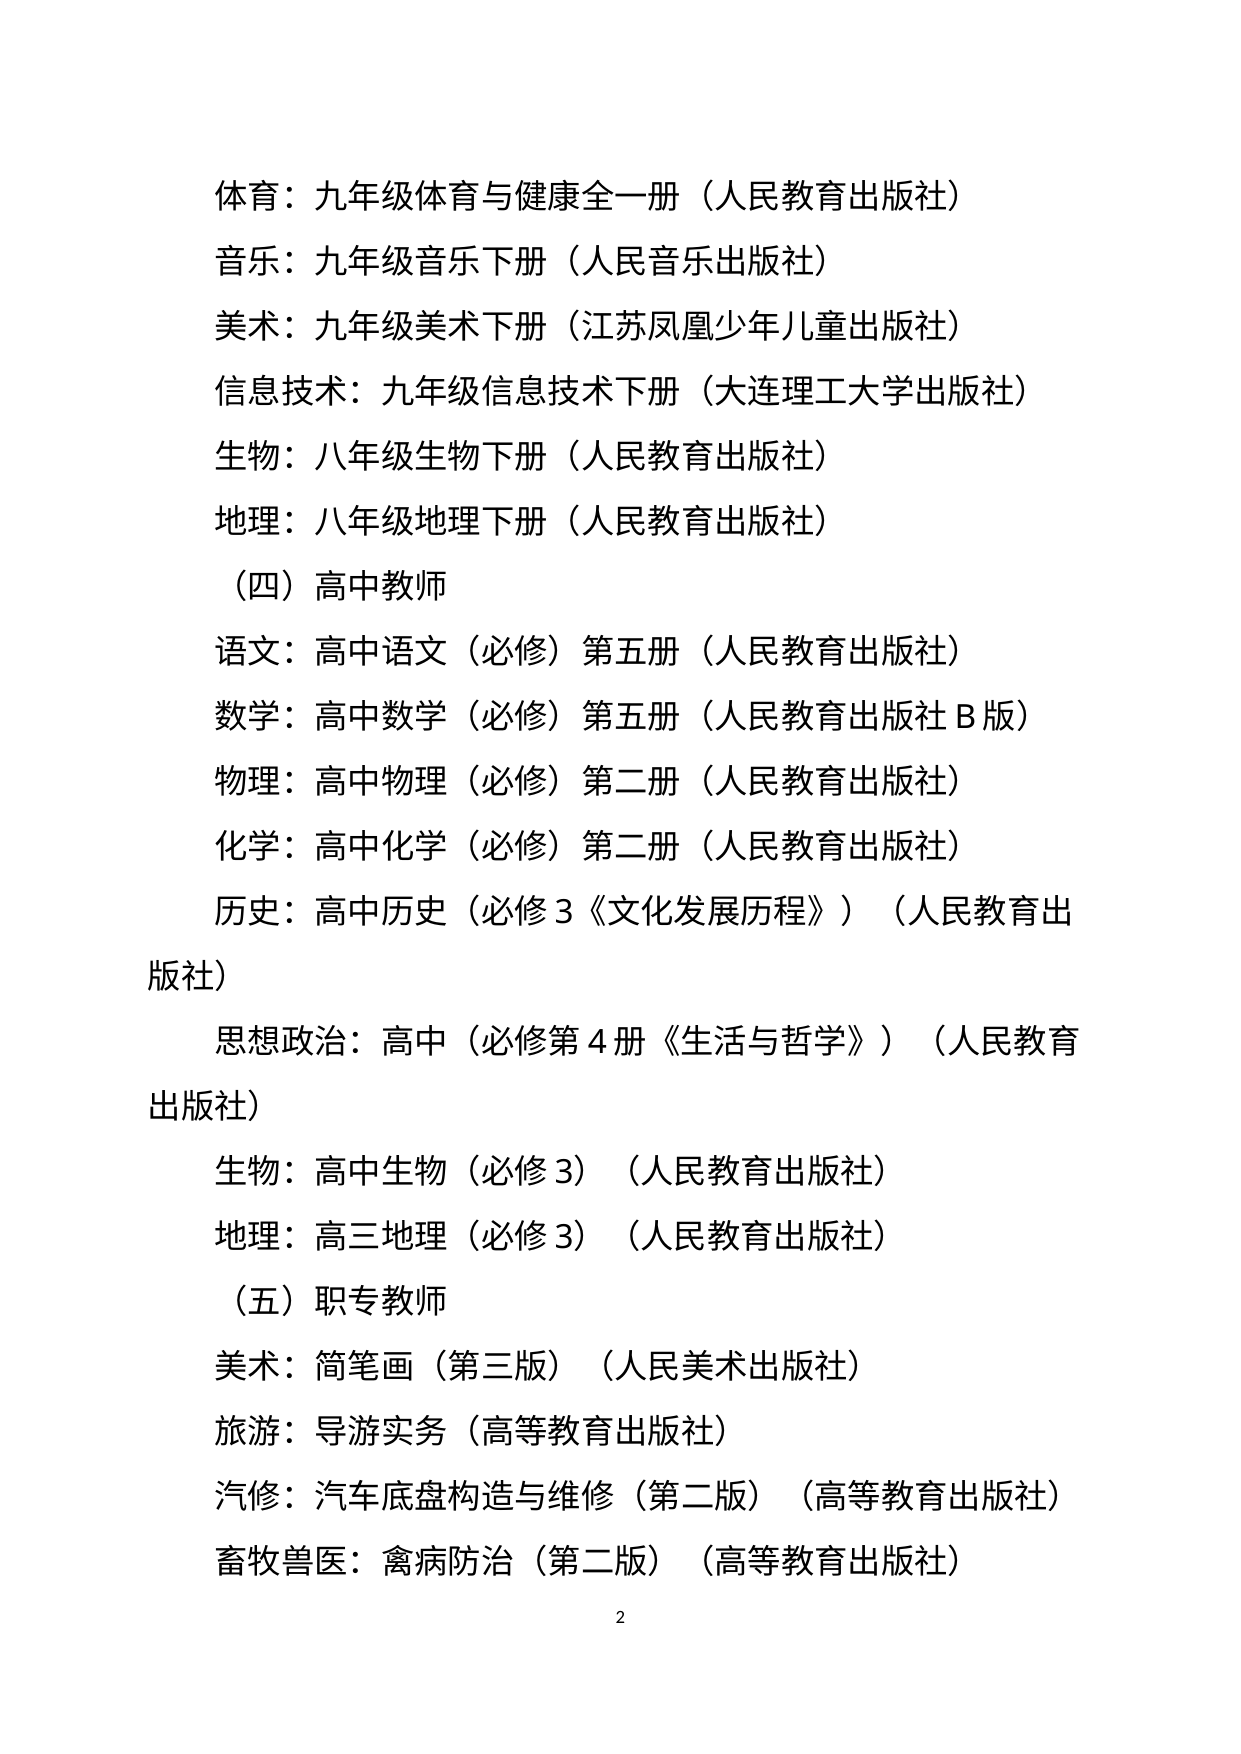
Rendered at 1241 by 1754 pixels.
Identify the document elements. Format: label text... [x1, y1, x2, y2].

text 汽修：汽车底盘构造与维修（第二版）（高等教育出版社） [148, 1461, 1092, 1526]
text 历史：高中历史（必修3《文化发展历程》）（人民教育出版社） [148, 876, 1092, 1006]
text （四）高中教师 [148, 551, 1092, 616]
text 地理：八年级地理下册（人民教育出版社） [148, 486, 1092, 551]
text 数学：高中数学（必修）第五册（人民教育出版社B版） [148, 681, 1092, 746]
text 体育：九年级体育与健康全一册（人民教育出版社） [148, 161, 1092, 226]
text 旅游：导游实务（高等教育出版社） [148, 1396, 1092, 1461]
text 物理：高中物理（必修）第二册（人民教育出版社） [148, 746, 1092, 811]
text 美术：简笔画（第三版）（人民美术出版社） [148, 1331, 1092, 1396]
text 畜牧兽医：禽病防治（第二版）（高等教育出版社） [148, 1526, 1092, 1591]
text 生物：八年级生物下册（人民教育出版社） [148, 421, 1092, 486]
text 生物：高中生物（必修3）（人民教育出版社） [148, 1136, 1092, 1201]
text 语文：高中语文（必修）第五册（人民教育出版社） [148, 616, 1092, 681]
text 地理：高三地理（必修3）（人民教育出版社） [148, 1201, 1092, 1266]
text 信息技术：九年级信息技术下册（大连理工大学出版社） [148, 356, 1092, 421]
text 思想政治：高中（必修第4册《生活与哲学》）（人民教育出版社） [148, 1006, 1092, 1136]
text 美术：九年级美术下册（江苏凤凰少年儿童出版社） [148, 291, 1092, 356]
text 音乐：九年级音乐下册（人民音乐出版社） [148, 226, 1092, 291]
text 化学：高中化学（必修）第二册（人民教育出版社） [148, 811, 1092, 876]
text （五）职专教师 [148, 1266, 1092, 1331]
